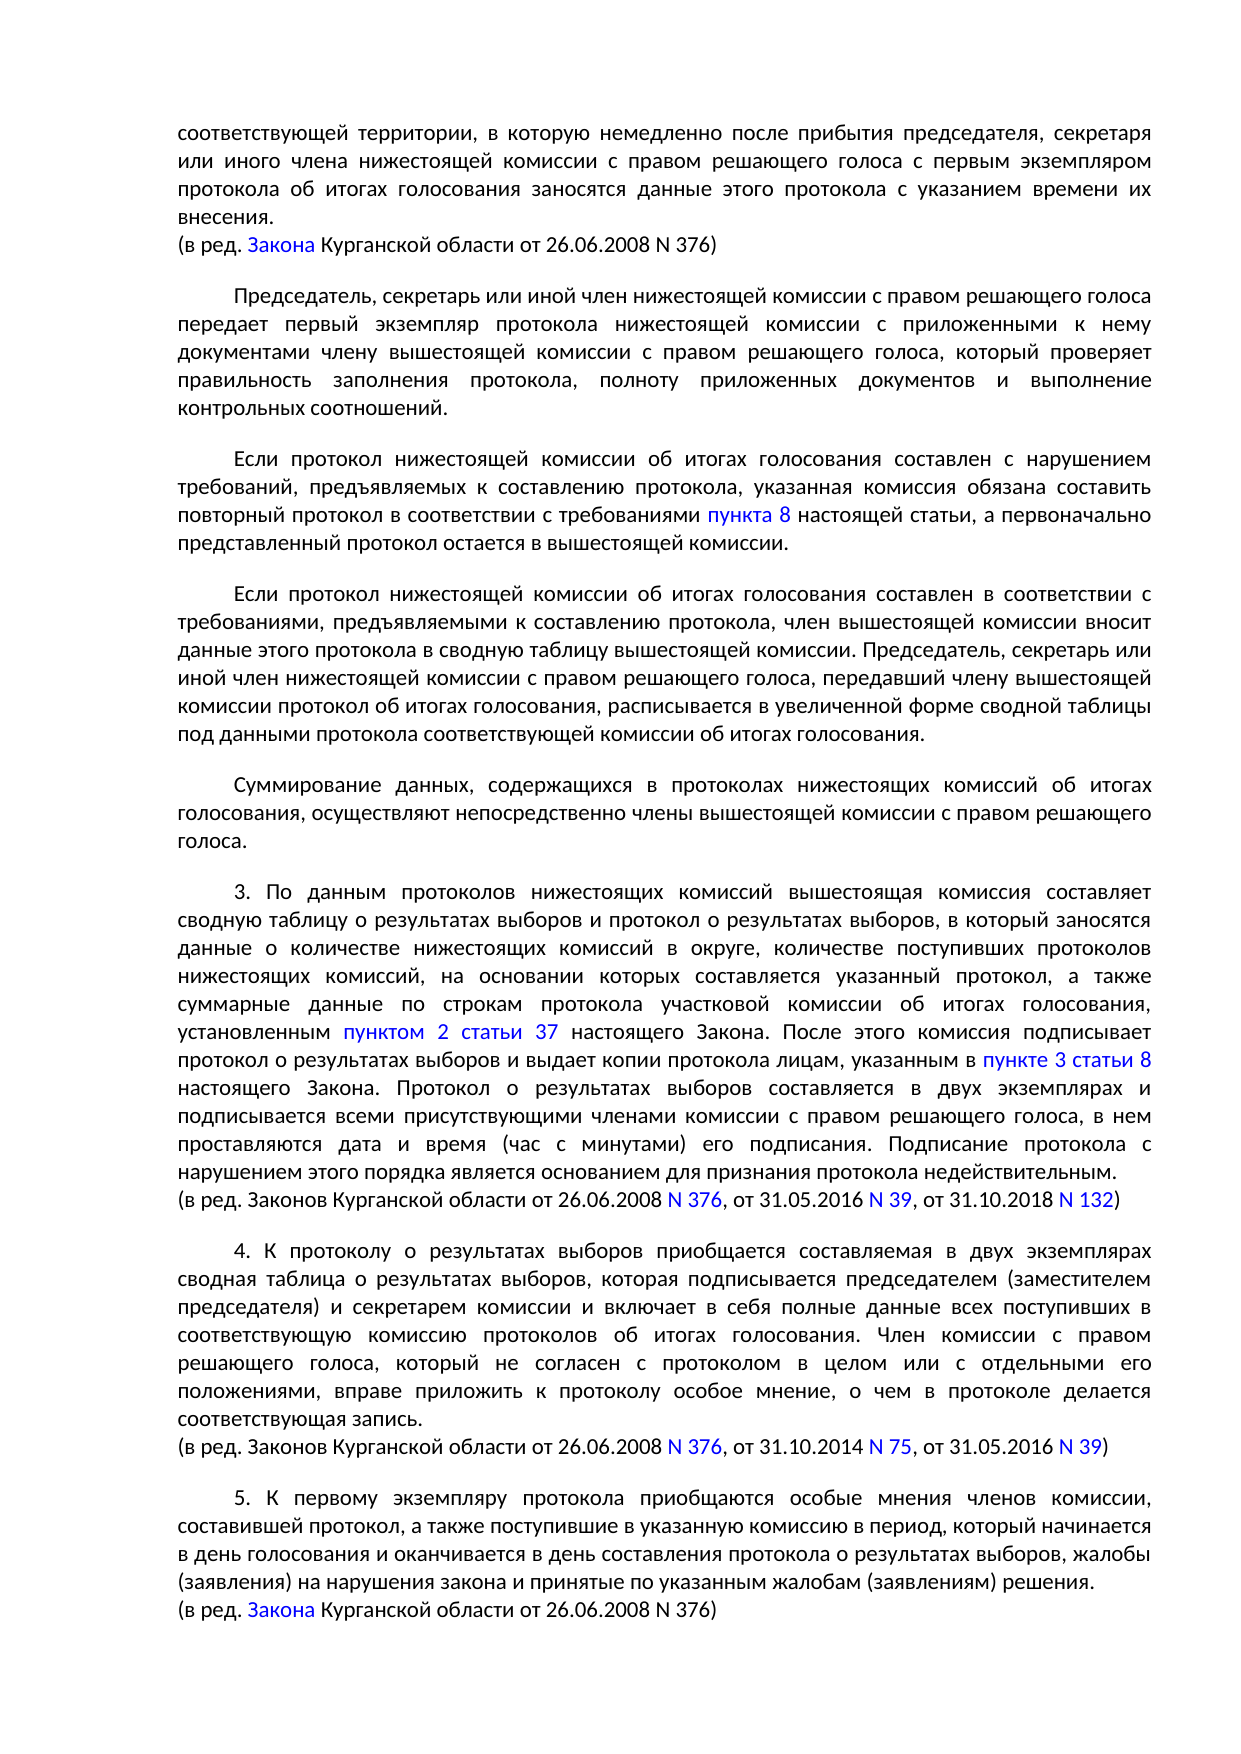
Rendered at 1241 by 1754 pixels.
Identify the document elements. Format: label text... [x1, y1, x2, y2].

text Председатель, секретарь или иной член нижестоящей комиссии с правом решающего голоса передает первый экземпляр протокола нижестоящей комиссии с приложенными к нему документами члену вышестоящей комиссии с правом решающего голоса, который проверяет правильность заполнения протокола, полноту приложенных документов и выполнение контрольных соотношений. [177, 281, 1152, 421]
text Если протокол нижестоящей комиссии об итогах голосования составлен в соответствии с требованиями, предъявляемыми к составлению протокола, член вышестоящей комиссии вносит данные этого протокола в сводную таблицу вышестоящей комиссии. Председатель, секретарь или иной член нижестоящей комиссии с правом решающего голоса, передавший члену вышестоящей комиссии протокол об итогах голосования, расписывается в увеличенной форме сводной таблицы под данными протокола соответствующей комиссии об итогах голосования. [177, 579, 1152, 747]
text (в ред. Законов Курганской области от 26.06.2008 N 376, от 31.05.2016 N 39, от 31.10.2018 N 132) [177, 1185, 1152, 1213]
text 5. К первому экземпляру протокола приобщаются особые мнения членов комиссии, составившей протокол, а также поступившие в указанную комиссию в период, который начинается в день голосования и оканчивается в день составления протокола о результатах выборов, жалобы (заявления) на нарушения закона и принятые по указанным жалобам (заявлениям) решения. [177, 1483, 1152, 1596]
text (в ред. Законов Курганской области от 26.06.2008 N 376, от 31.10.2014 N 75, от 31.05.2016 N 39) [177, 1432, 1152, 1461]
text 4. К протоколу о результатах выборов приобщается составляемая в двух экземплярах сводная таблица о результатах выборов, которая подписывается председателем (заместителем председателя) и секретарем комиссии и включает в себя полные данные всех поступивших в соответствующую комиссию протоколов об итогах голосования. Член комиссии с правом решающего голоса, который не согласен с протоколом в целом или с отдельными его положениями, вправе приложить к протоколу особое мнение, о чем в протоколе делается соответствующая запись. [177, 1236, 1152, 1432]
text 3. По данным протоколов нижестоящих комиссий вышестоящая комиссия составляет сводную таблицу о результатах выборов и протокол о результатах выборов, в который заносятся данные о количестве нижестоящих комиссий в округе, количестве поступивших протоколов нижестоящих комиссий, на основании которых составляется указанный протокол, а также суммарные данные по строкам протокола участковой комиссии об итогах голосования, установленным пунктом 2 статьи 37 настоящего Закона. После этого комиссия подписывает протокол о результатах выборов и выдает копии протокола лицам, указанным в пункте 3 статьи 8 настоящего Закона. Протокол о результатах выборов составляется в двух экземплярах и подписывается всеми присутствующими членами комиссии с правом решающего голоса, в нем проставляются дата и время (час с минутами) его подписания. Подписание протокола с нарушением этого порядка является основанием для признания протокола недействительным. [177, 877, 1152, 1185]
text Если протокол нижестоящей комиссии об итогах голосования составлен с нарушением требований, предъявляемых к составлению протокола, указанная комиссия обязана составить повторный протокол в соответствии с требованиями пункта 8 настоящей статьи, а первоначально представленный протокол остается в вышестоящей комиссии. [177, 444, 1152, 556]
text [177, 118, 1152, 230]
text (в ред. Закона Курганской области от 26.06.2008 N 376) [177, 1596, 1152, 1623]
text (в ред. Закона Курганской области от 26.06.2008 N 376) [177, 230, 1152, 258]
text Суммирование данных, содержащихся в протоколах нижестоящих комиссий об итогах голосования, осуществляют непосредственно члены вышестоящей комиссии с правом решающего голоса. [177, 770, 1152, 854]
